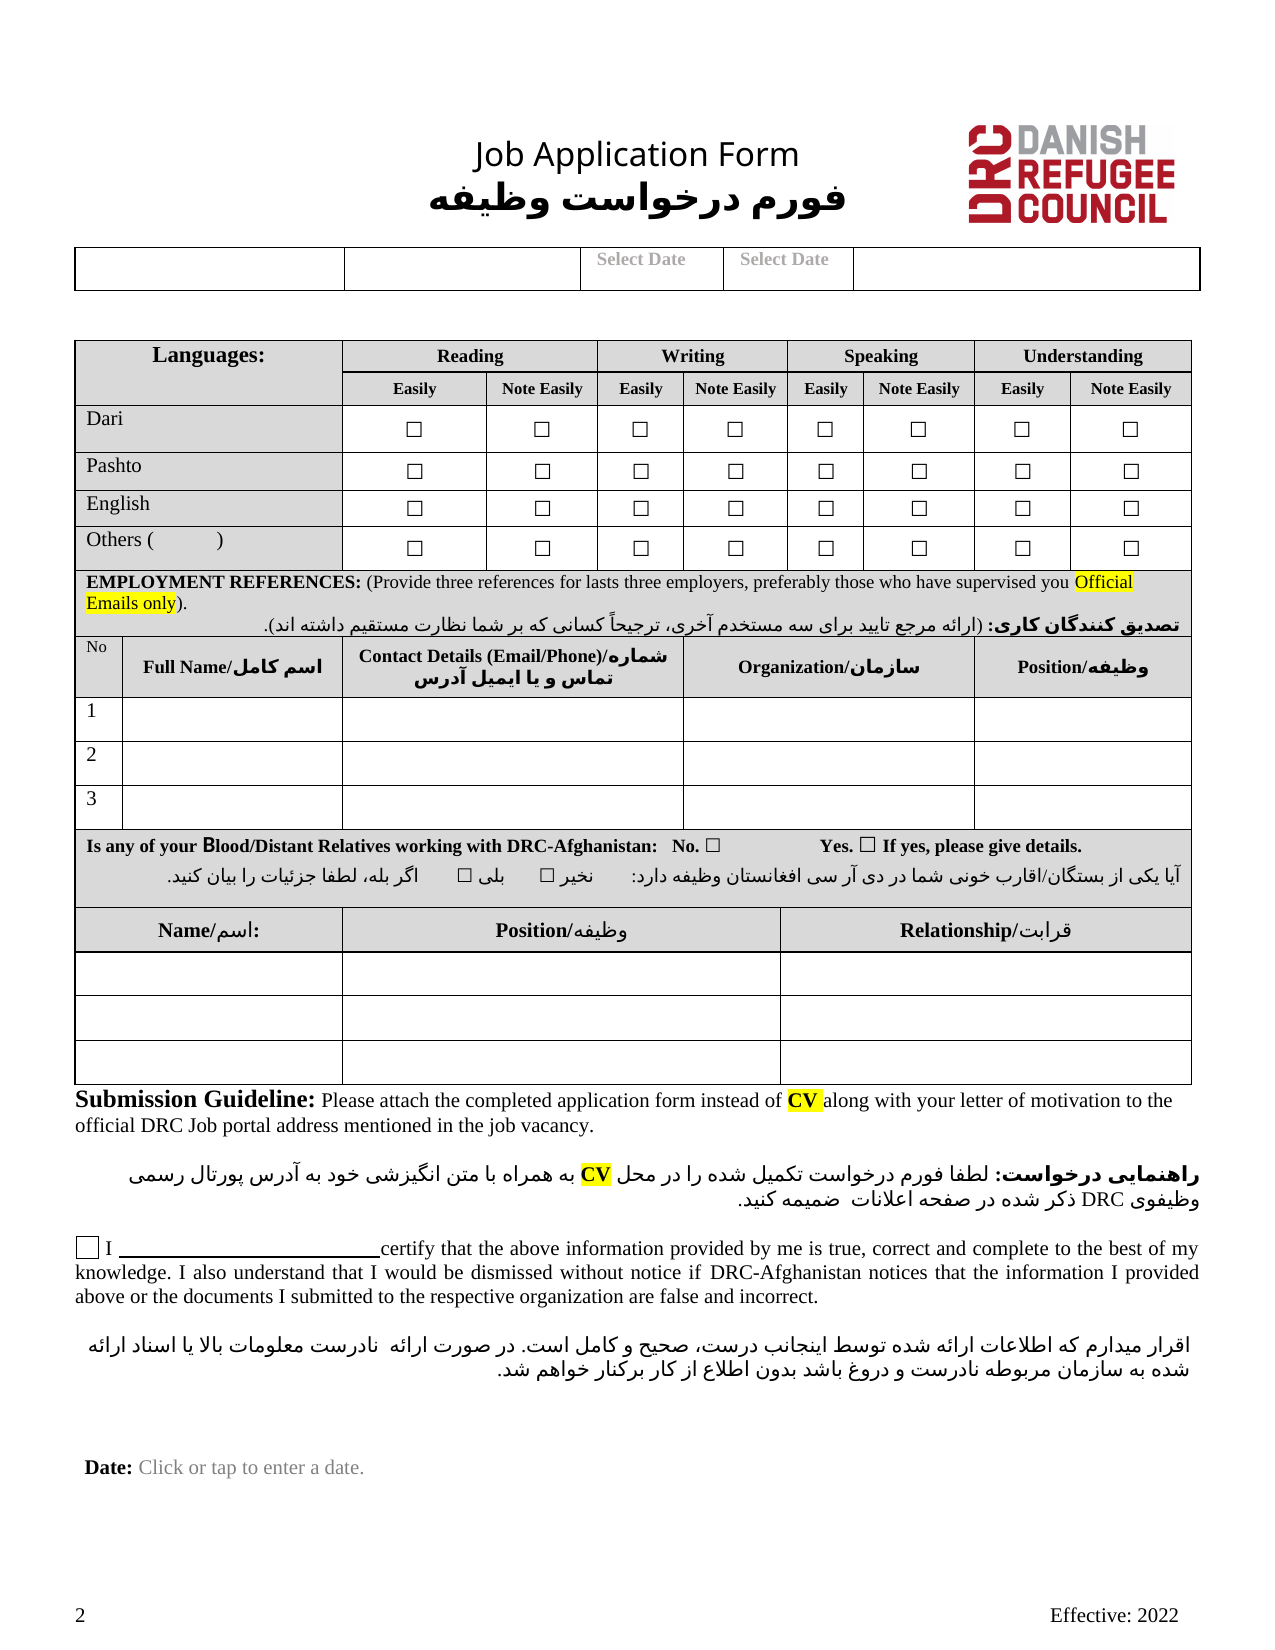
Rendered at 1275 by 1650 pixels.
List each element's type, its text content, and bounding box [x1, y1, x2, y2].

table_cell [343, 698, 683, 741]
table_cell Is any of your Blood/Distant Relatives working with DRC-Afghanistan: No. Yes. If yes, please give details. آیا یکی از بستگان/اقارب خونی شما در دی آر سی افغانستان وظیفه دارد: نخیر بلی اگر بله، لطفا جزئیات را بیان کنید. [76, 830, 1191, 907]
table_cell [975, 698, 1191, 741]
table_cell [123, 742, 342, 785]
table_cell Position/وظیفه [975, 637, 1191, 697]
table_header Reading [343, 341, 597, 371]
table_cell [781, 1041, 1191, 1083]
table_header Writing [598, 341, 787, 371]
table_cell Note Easily [487, 373, 597, 405]
text راهنمایی درخواست: لطفا فورم درخواست تکمیل شده را در محل CV به همراه با متن انگیزشی خود به آدرس پورتال رسمی وظیفوی DRC ذکر شده در صفحه اعلانات ضمیمه کنید. [75, 1162, 1200, 1211]
text اقرار میدارم که اطلاعات ارائه شده توسط اینجانب درست، صحیح و کامل است. در صورت ارائه نادرست معلومات بالا یا اسناد ارائه شده به سازمان مربوطه نادرست و دروغ باشد بدون اطلاع از کار برکنار خواهم شد. [75, 1333, 1191, 1381]
table_cell Easily [343, 373, 486, 405]
table_cell [345, 248, 580, 290]
table_header Speaking [788, 341, 974, 371]
table_cell [76, 996, 342, 1039]
table_cell [76, 953, 342, 995]
table_cell No [76, 637, 122, 697]
table_cell [684, 786, 974, 829]
table_cell Contact Details (Email/Phone)/شماره تماس و یا ایمیل آدرس [343, 637, 683, 697]
table_cell [76, 248, 344, 290]
picture [968, 125, 1175, 223]
table_cell Pashto [76, 453, 342, 490]
table_cell [343, 996, 780, 1039]
table_cell [684, 742, 974, 785]
table_cell [343, 1041, 780, 1083]
table_cell English [76, 491, 342, 526]
table_cell Note Easily [864, 373, 974, 405]
table_header Understanding [975, 341, 1191, 371]
table_cell [123, 698, 342, 741]
table_cell Full Name/اسم کامل [123, 637, 342, 697]
text I certify that the above information provided by me is true, correct and complete to the best of my knowledge. I also understand that I would be dismissed without notice if DRC-Afghanistan notices that the information I provided above or the documents I submitted to the respective organization are false and incorrect. [75, 1236, 1200, 1308]
table_cell [854, 248, 1199, 290]
table_cell [343, 953, 780, 995]
table_cell Name/اسم: [76, 908, 342, 951]
table_cell 2 [76, 742, 122, 785]
table_cell [76, 1041, 342, 1083]
table_cell [343, 742, 683, 785]
table_cell Easily [598, 373, 683, 405]
table_cell [781, 953, 1191, 995]
table_cell 1 [76, 698, 122, 741]
table_cell Easily [975, 373, 1070, 405]
table_cell [343, 786, 683, 829]
table_cell EMPLOYMENT REFERENCES: (Provide three references for lasts three employers, preferably those who have supervised you Official Emails only). تصدیق کنندگان کاری: (ارائه مرجع تایید برای سه مستخدم آخری، ترجیحاً کسانی که بر شما نظارت مستقیم داشته اند). [76, 571, 1191, 636]
text Date: [84, 1455, 1200, 1479]
table_cell Easily [788, 373, 863, 405]
table_cell [975, 742, 1191, 785]
text Submission Guideline: Please attach the completed application form instead of CV along with your letter of motivation to the official DRC Job portal address mentioned in the job vacancy. [75, 1084, 1200, 1137]
table_cell Note Easily [1071, 373, 1191, 405]
table_cell [975, 786, 1191, 829]
table_cell Note Easily [684, 373, 787, 405]
table_cell [123, 786, 342, 829]
table_cell [684, 698, 974, 741]
table_cell Dari [76, 406, 342, 452]
table_cell Position/وظیفه [343, 908, 780, 951]
table_cell [781, 996, 1191, 1039]
table_cell Relationship/قرابت [781, 908, 1191, 951]
table_cell Organization/سازمان [684, 637, 974, 697]
table_header Languages: [76, 341, 342, 405]
table_cell Others ( ) [76, 527, 342, 570]
table_cell 3 [76, 786, 122, 829]
